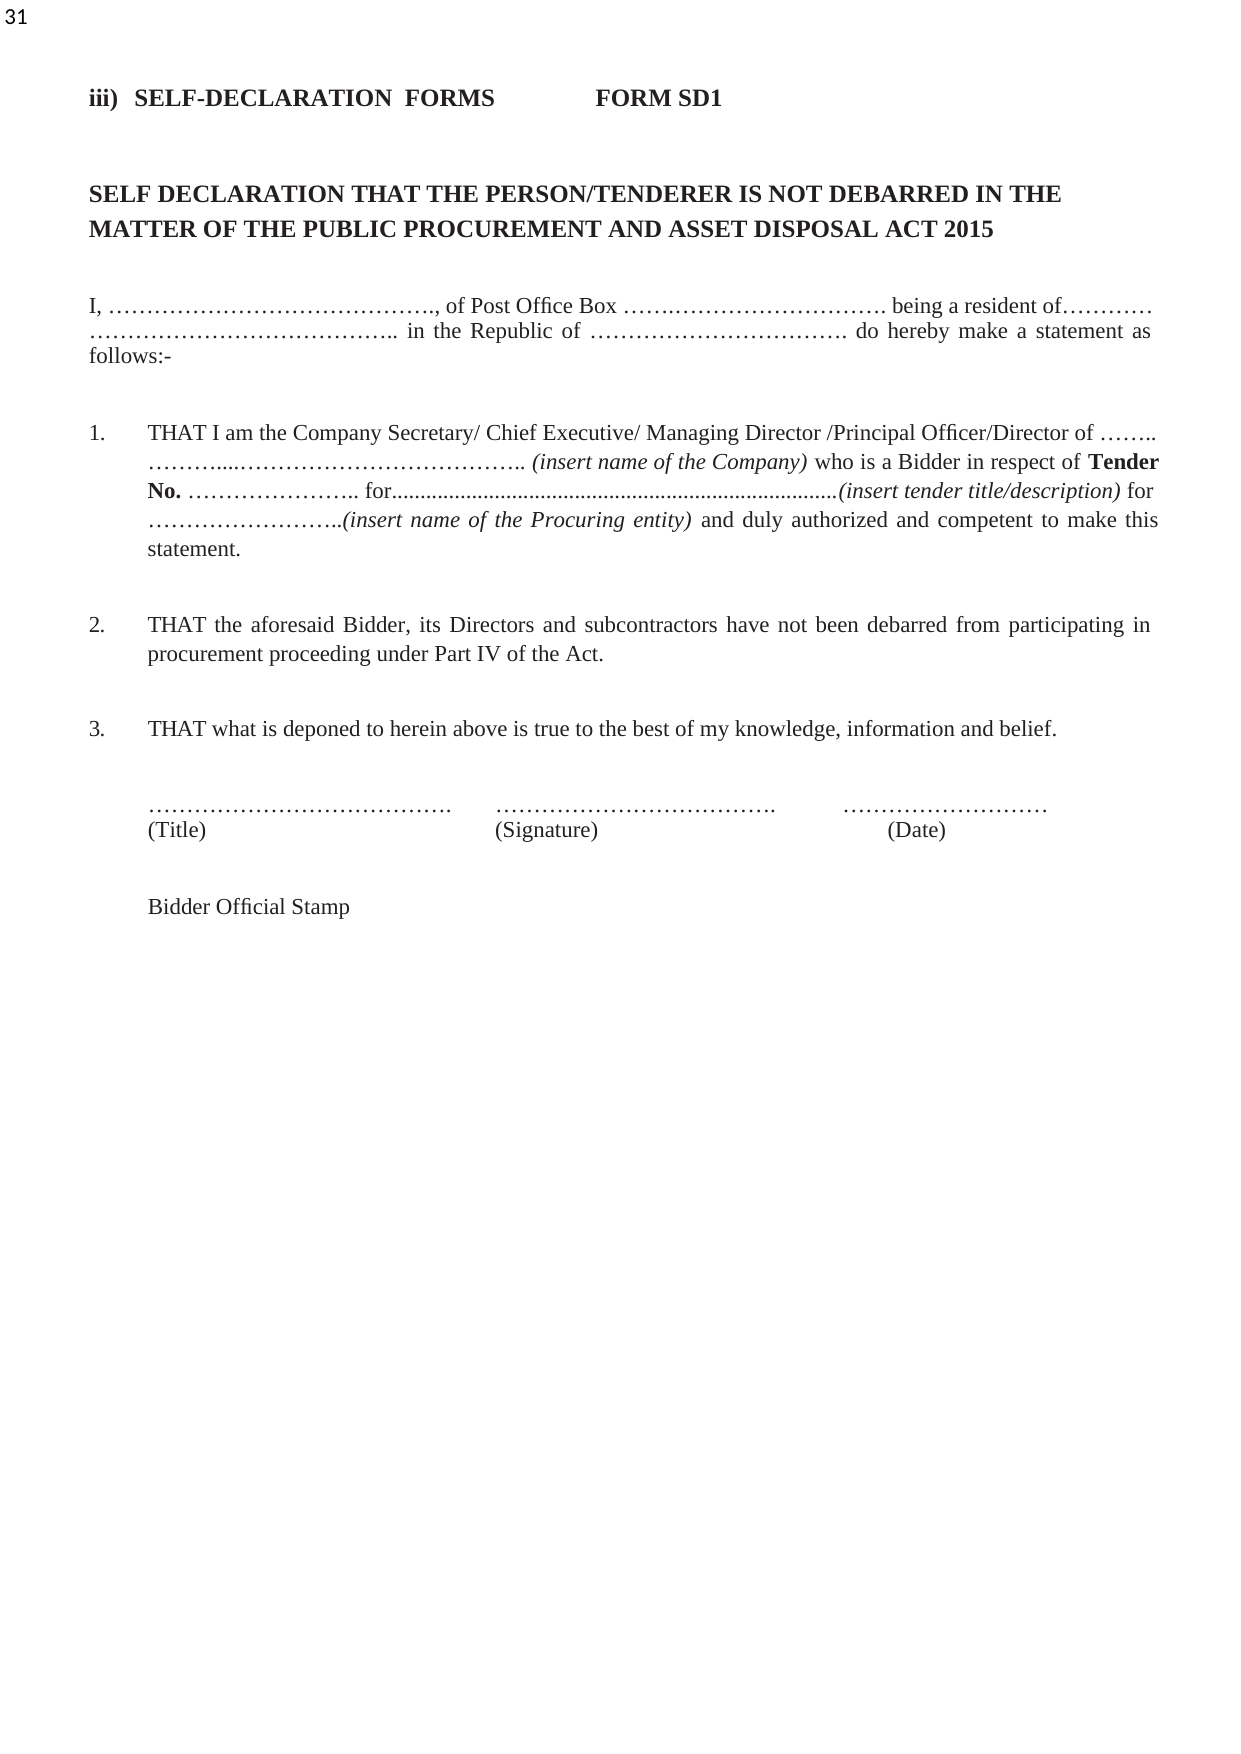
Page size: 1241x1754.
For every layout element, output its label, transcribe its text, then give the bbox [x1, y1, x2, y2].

text I, ……………………………………., of Post Ofﬁce Box …….………………………. being a resident of………… [89, 292, 1240, 318]
list SELF-DECLARATION FORMS FORM SD1 [89, 83, 1240, 112]
list THAT what is deponed to herein above is true to the best of my knowledge, information and belief. [89, 715, 1240, 742]
text SELF DECLARATION THAT THE PERSON/TENDERER IS NOT DEBARRED IN THE MATTER OF THE PUBLIC PROCUREMENT AND ASSET DISPOSAL ACT 2015 [89, 179, 1152, 242]
text …………………………………. ………………………………. ……………………… (Title) (Signature) (Date) [148, 792, 1049, 842]
text Bidder Ofﬁcial Stamp [148, 893, 1240, 919]
text ………………………………….. in the Republic of ……………………………. do hereby make a statement as follows:- [89, 319, 1152, 369]
list THAT I am the Company Secretary/ Chief Executive/ Managing Director /Principal Ofﬁcer/Director of …….. [89, 419, 1240, 445]
text ………....……………………………….. (insert name of the Company) who is a Bidder in respect of Tender No. ………………….. for..............................................................................(insert tender title/description) for [147, 448, 1159, 503]
list THAT the aforesaid Bidder, its Directors and subcontractors have not been debarred from participating in procurement proceeding under Part IV of the Act. [89, 611, 1152, 666]
text ……………………..(insert name of the Procuring entity) and duly authorized and competent to make this statement. [147, 506, 1159, 561]
